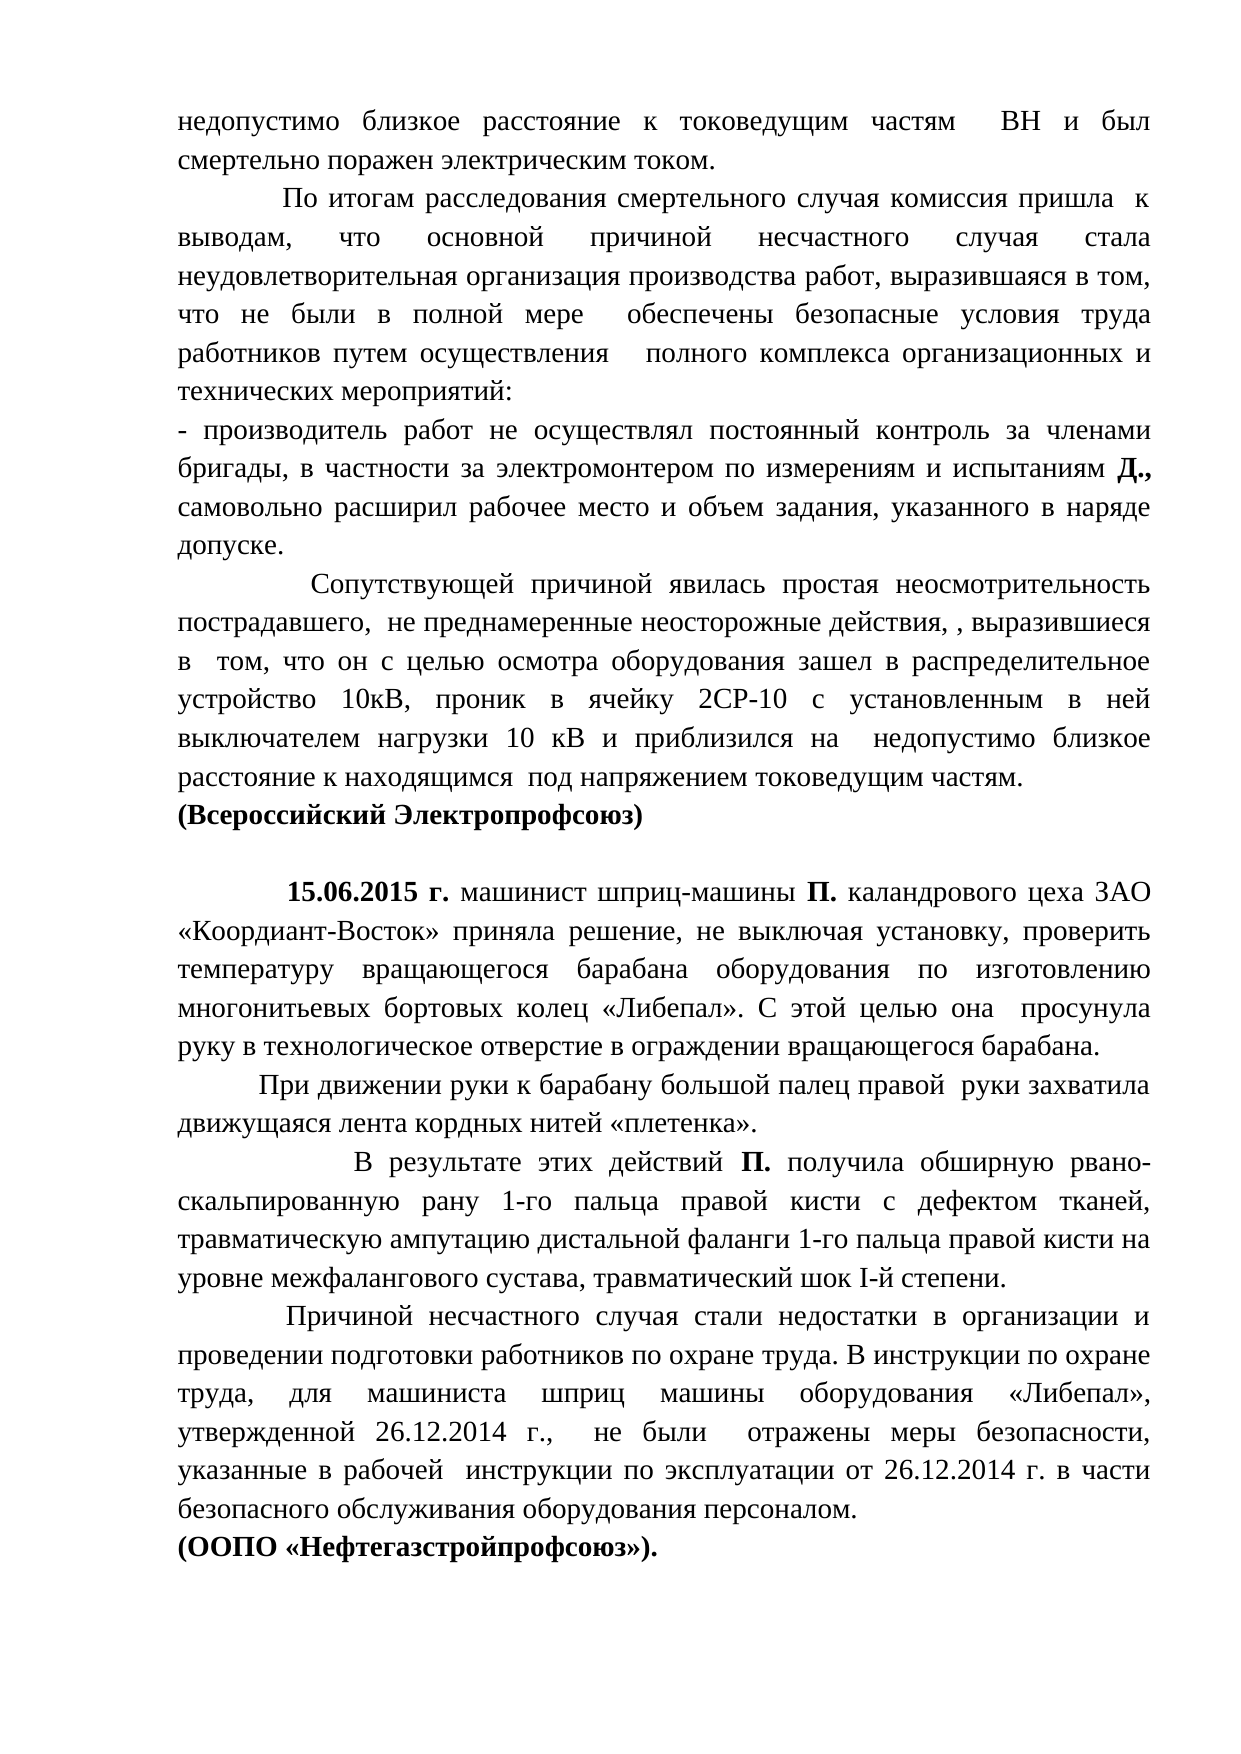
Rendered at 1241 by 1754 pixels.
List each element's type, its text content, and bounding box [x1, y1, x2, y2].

text В результате этих действий П. получила обширную рвано-скальпированную рану 1-го пальца правой кисти с дефектом тканей, травматическую ампутацию дистальной фаланги 1-го пальца правой кисти на уровне межфалангового сустава, травматический шок I-й степени. [177, 1144, 1152, 1293]
text 15.06.2015 г. машинист шприц-машины П. каландрового цеха ЗАО «Коордиант-Восток» приняла решение, не выключая установку, проверить температуру вращающегося барабана оборудования по изготовлению многонитьевых бортовых колец «Либепал». С этой целью она просунула руку в технологическое отверстие в ограждении вращающегося барабана. [177, 874, 1152, 1062]
text По итогам расследования смертельного случая комиссия пришла к выводам, что основной причиной несчастного случая стала неудовлетворительная организация производства работ, выразившаяся в том, что не были в полной мере обеспечены безопасные условия труда работников путем осуществления полного комплекса организационных и технических мероприятий: [177, 181, 1152, 407]
text При движении руки к барабану большой палец правой руки захватила движущаяся лента кордных нитей «плетенка». [177, 1067, 1152, 1139]
text Сопутствующей причиной явилась простая неосмотрительность пострадавшего, не преднамеренные неосторожные действия, , выразившиеся в том, что он с целью осмотра оборудования зашел в распределительное устройство 10кВ, проник в ячейку 2СР-10 с установленным в ней выключателем нагрузки 10 кВ и приблизился на недопустимо близкое расстояние к находящимся под напряжением токоведущим частям. [177, 566, 1152, 792]
text - производитель работ не осуществлял постоянный контроль за членами бригады, в частности за электромонтером по измерениям и испытаниям Д., самовольно расширил рабочее место и объем задания, указанного в наряде допуске. [177, 412, 1152, 561]
text (Всероссийский Электропрофсоюз) [177, 797, 1152, 831]
text (ООПО «Нефтегазстройпрофсоюз»). [177, 1529, 1152, 1563]
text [177, 103, 1152, 176]
text Причиной несчастного случая стали недостатки в организации и проведении подготовки работников по охране труда. В инструкции по охране труда, для машиниста шприц машины оборудования «Либепал», утвержденной 26.12.2014 г., не были отражены меры безопасности, указанные в рабочей инструкции по эксплуатации от 26.12.2014 г. в части безопасного обслуживания оборудования персоналом. [177, 1298, 1152, 1524]
